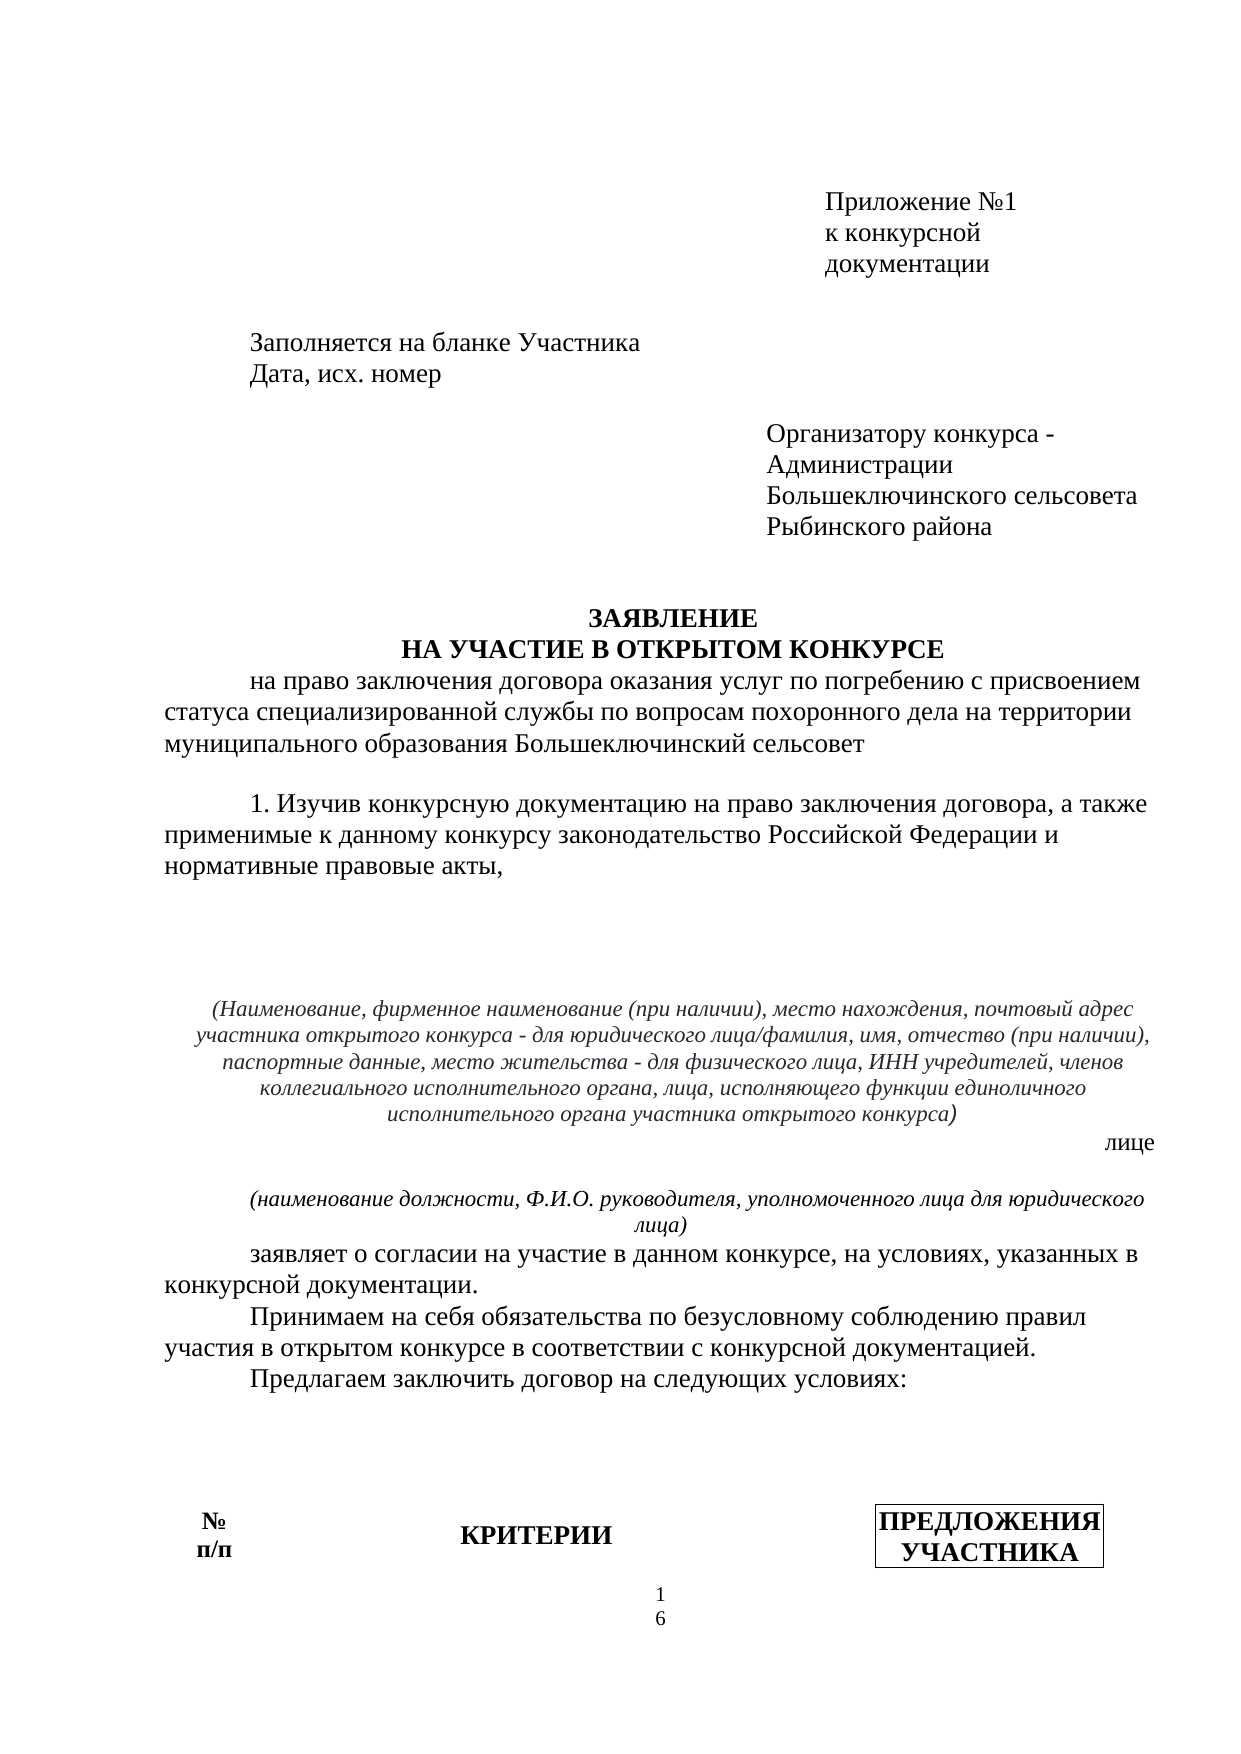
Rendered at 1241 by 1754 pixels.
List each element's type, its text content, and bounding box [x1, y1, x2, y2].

text Дата, исх. номер [164, 357, 1182, 388]
text на право заключения договора оказания услуг по погребению с присвоением статуса специализированной службы по вопросам похоронного дела на территории муниципального образования Большеключинский сельсовет [164, 664, 1182, 758]
text (наименование должности, Ф.И.О. руководителя, уполномоченного лица для юридического лица) [249, 1185, 1182, 1237]
text лице [164, 1127, 1155, 1156]
text заявляет о согласии на участие в данном конкурсе, на условиях, указанных в конкурсной документации. [164, 1237, 1182, 1300]
text Предлагаем заключить договор на следующих условиях: [249, 1362, 1182, 1393]
list Изучив конкурсную документацию на право заключения договора, а также применимые к данному конкурсу законодательство Российской Федерации и нормативные правовые акты, [164, 787, 1182, 880]
text НА УЧАСТИЕ В ОТКРЫТОМ КОНКУРСЕ [164, 633, 1182, 664]
text ЗАЯВЛЕНИЕ [164, 602, 1182, 633]
text (Наименование, фирменное наименование (при наличии), место нахождения, почтовый адрес участника открытого конкурса - для юридического лица/фамилия, имя, отчество (при наличии), паспортные данные, место жительства - для физического лица, ИНН учредителей, членов коллегиального исполнительного органа, лица, исполняющего функции единоличного исполнительного органа участника открытого конкурса) [164, 995, 1182, 1127]
text Администрации [766, 448, 1182, 479]
text Рыбинского района [766, 511, 1182, 542]
text Организатору конкурса - [766, 417, 1182, 448]
text Заполняется на бланке Участника [164, 326, 1182, 357]
text Принимаем на себя обязательства по безусловному соблюдению правил участия в открытом конкурсе в соответствии с конкурсной документацией. [164, 1300, 1182, 1362]
text Большеключинского сельсовета [766, 479, 1182, 511]
